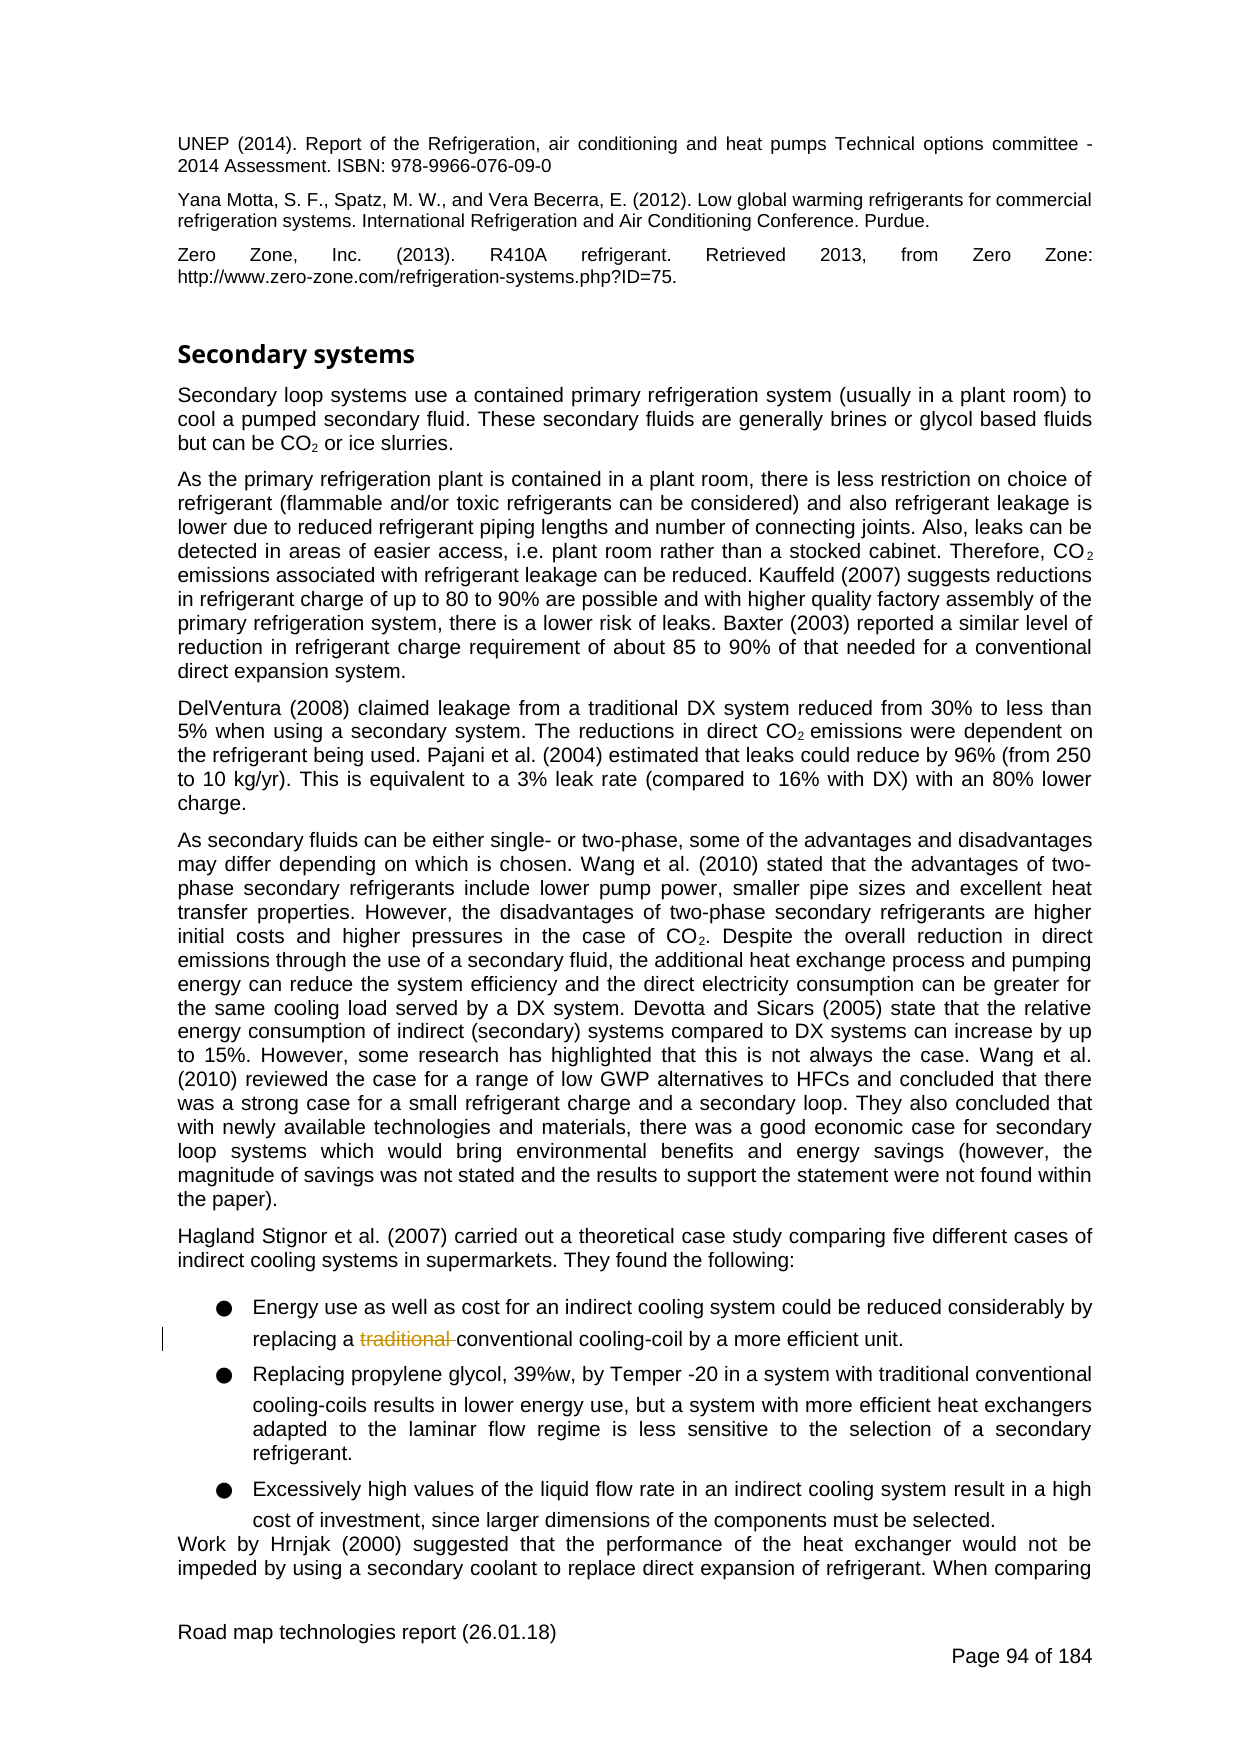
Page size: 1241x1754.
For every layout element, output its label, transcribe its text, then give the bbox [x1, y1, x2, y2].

text DelVentura (2008) claimed leakage from a traditional DX system reduced from 30% to less than 5% when using a secondary system. The reductions in direct CO2 emissions were dependent on the refrigerant being used. Pajani et al. (2004) estimated that leaks could reduce by 96% (from 250 to 10 kg/yr). This is equivalent to a 3% leak rate (compared to 16% with DX) with an 80% lower charge. [177, 695, 1093, 815]
text As secondary fluids can be either single- or two-phase, some of the advantages and disadvantages may differ depending on which is chosen. Wang et al. (2010) stated that the advantages of two-phase secondary refrigerants include lower pump power, smaller pipe sizes and excellent heat transfer properties. However, the disadvantages of two-phase secondary refrigerants are higher initial costs and higher pressures in the case of CO2. Despite the overall reduction in direct emissions through the use of a secondary fluid, the additional heat exchange process and pumping energy can reduce the system efficiency and the direct electricity consumption can be greater for the same cooling load served by a DX system. Devotta and Sicars (2005) state that the relative energy consumption of indirect (secondary) systems compared to DX systems can increase by up to 15%. However, some research has highlighted that this is not always the case. Wang et al. (2010) reviewed the case for a range of low GWP alternatives to HFCs and concluded that there was a strong case for a small refrigerant charge and a secondary loop. They also concluded that with newly available technologies and materials, there was a good economic case for secondary loop systems which would bring environmental benefits and energy savings (however, the magnitude of savings was not stated and the results to support the statement were not found within the paper). [177, 828, 1093, 1211]
list Replacing propylene glycol, 39%w, by Temper -20 in a system with traditional conventional cooling-coils results in lower energy use, but a system with more efficient heat exchangers adapted to the laminar flow regime is less sensitive to the selection of a secondary refrigerant. [215, 1351, 1093, 1465]
text As the primary refrigeration plant is contained in a plant room, there is less restriction on choice of refrigerant (flammable and/or toxic refrigerants can be considered) and also refrigerant leakage is lower due to reduced refrigerant piping lengths and number of connecting joints. Also, leaks can be detected in areas of easier access, i.e. plant room rather than a stocked cabinet. Therefore, CO2 emissions associated with refrigerant leakage can be reduced. Kauffeld (2007) suggests reductions in refrigerant charge of up to 80 to 90% are possible and with higher quality factory assembly of the primary refrigeration system, there is a lower risk of leaks. Baxter (2003) reported a similar level of reduction in refrigerant charge requirement of about 85 to 90% of that needed for a conventional direct expansion system. [177, 467, 1093, 683]
subtitle Secondary systems [177, 336, 1093, 370]
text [177, 1532, 1093, 1580]
list Energy use as well as cost for an indirect cooling system could be reduced considerably by replacing a conventional cooling-coil by a more efficient unit. [215, 1284, 1093, 1351]
text Zero Zone, Inc. (2013). R410A refrigerant. Retrieved 2013, from Zero Zone: http://www.zero-zone.com/refrigeration-systems.php?ID=75. [177, 244, 1093, 287]
text UNEP (2014). Report of the Refrigeration, air conditioning and heat pumps Technical options committee - 2014 Assessment. ISBN: 978-9966-076-09-0 [177, 133, 1093, 176]
text Secondary loop systems use a contained primary refrigeration system (usually in a plant room) to cool a pumped secondary fluid. These secondary fluids are generally brines or glycol based fluids but can be CO2 or ice slurries. [177, 383, 1093, 455]
text Yana Motta, S. F., Spatz, M. W., and Vera Becerra, E. (2012). Low global warming refrigerants for commercial refrigeration systems. International Refrigeration and Air Conditioning Conference. Purdue. [177, 188, 1093, 232]
list Excessively high values of the liquid flow rate in an indirect cooling system result in a high cost of investment, since larger dimensions of the components must be selected. [215, 1465, 1093, 1532]
text Hagland Stignor et al. (2007) carried out a theoretical case study comparing five different cases of indirect cooling systems in supermarkets. They found the following: [177, 1223, 1093, 1271]
